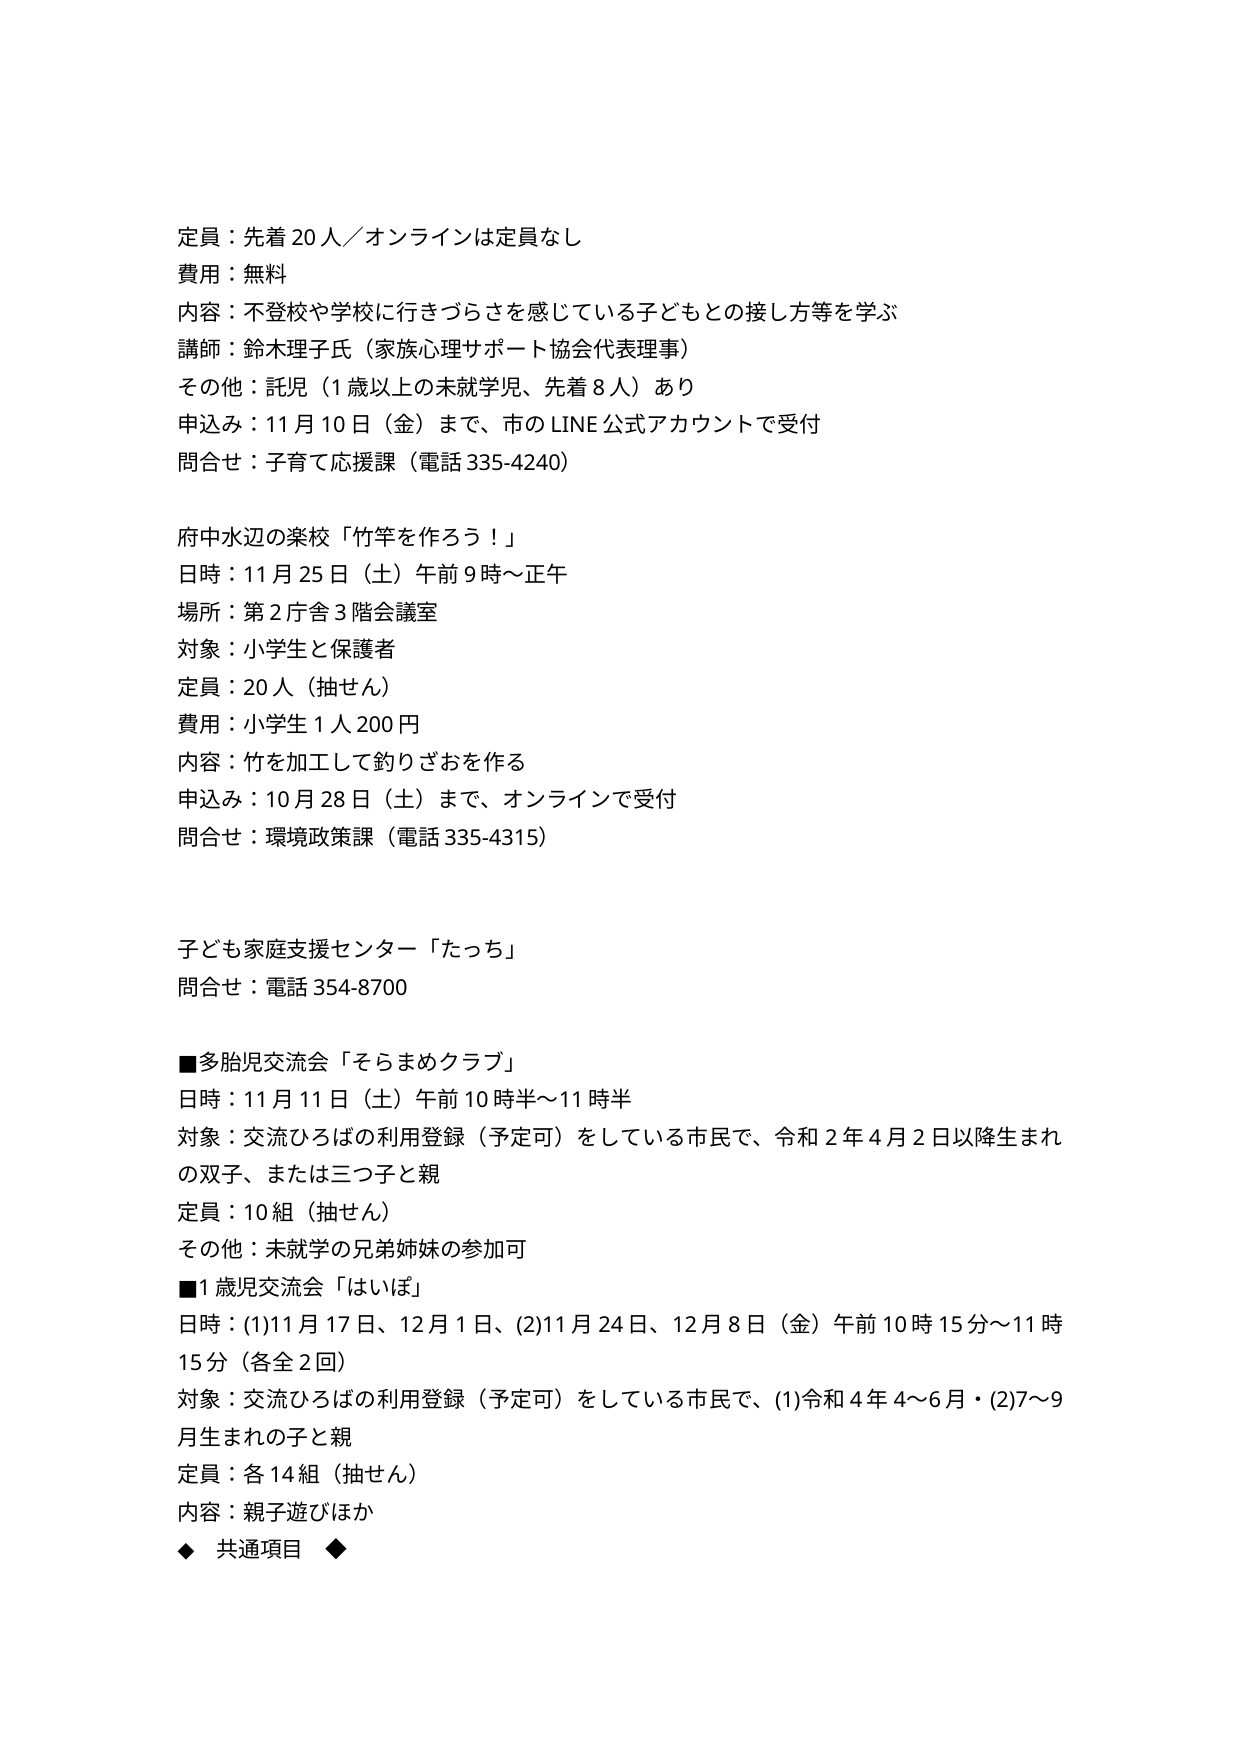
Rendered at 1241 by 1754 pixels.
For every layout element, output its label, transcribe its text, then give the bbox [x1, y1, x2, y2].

text 定員：20人（抽せん） [177, 667, 1063, 704]
text 定員：先着20人／オンラインは定員なし [177, 217, 1063, 254]
text 講師：鈴木理子氏（家族心理サポート協会代表理事） [177, 329, 1063, 367]
text 内容：竹を加工して釣りざおを作る [177, 742, 1063, 779]
text 場所：第2庁舎3階会議室 [177, 592, 1063, 629]
text 対象：交流ひろばの利用登録（予定可）をしている市民で、(1)令和4年4～6月・(2)7～9月生まれの子と親 [177, 1379, 1063, 1454]
text ■1歳児交流会「はいぽ」 [177, 1267, 1063, 1304]
text 内容：不登校や学校に行きづらさを感じている子どもとの接し方等を学ぶ [177, 292, 1063, 329]
text 日時：(1)11月17日、12月1日、(2)11月24日、12月8日（金）午前10時15分～11時15分（各全2回） [177, 1304, 1063, 1379]
text 定員：10組（抽せん） [177, 1192, 1063, 1229]
text 対象：交流ひろばの利用登録（予定可）をしている市民で、令和2年4月2日以降生まれの双子、または三つ子と親 [177, 1117, 1063, 1192]
text 申込み：11月10日（金）まで、市のLINE公式アカウントで受付 [177, 404, 1063, 442]
text 費用：無料 [177, 254, 1063, 292]
text ■多胎児交流会「そらまめクラブ」 [177, 1042, 1063, 1079]
text 申込み：10月28日（土）まで、オンラインで受付 [177, 779, 1063, 817]
text 内容：親子遊びほか [177, 1492, 1063, 1529]
text 問合せ：子育て応援課（電話335-4240） [177, 442, 1063, 479]
text 問合せ：環境政策課（電話335-4315） [177, 817, 1063, 854]
text その他：託児（1歳以上の未就学児、先着8人）あり [177, 367, 1063, 404]
text 定員：各14組（抽せん） [177, 1454, 1063, 1492]
text ◆ 共通項目 ◆ [177, 1529, 1063, 1567]
text 府中水辺の楽校「竹竿を作ろう！」 [177, 517, 1063, 554]
text その他：未就学の兄弟姉妹の参加可 [177, 1229, 1063, 1267]
text 日時：11月25日（土）午前9時～正午 [177, 554, 1063, 592]
text 対象：小学生と保護者 [177, 629, 1063, 667]
text 問合せ：電話354-8700 [177, 967, 1063, 1004]
text 費用：小学生1人200円 [177, 704, 1063, 742]
text 日時：11月11日（土）午前10時半～11時半 [177, 1079, 1063, 1117]
text 子ども家庭支援センター「たっち」 [177, 929, 1063, 967]
